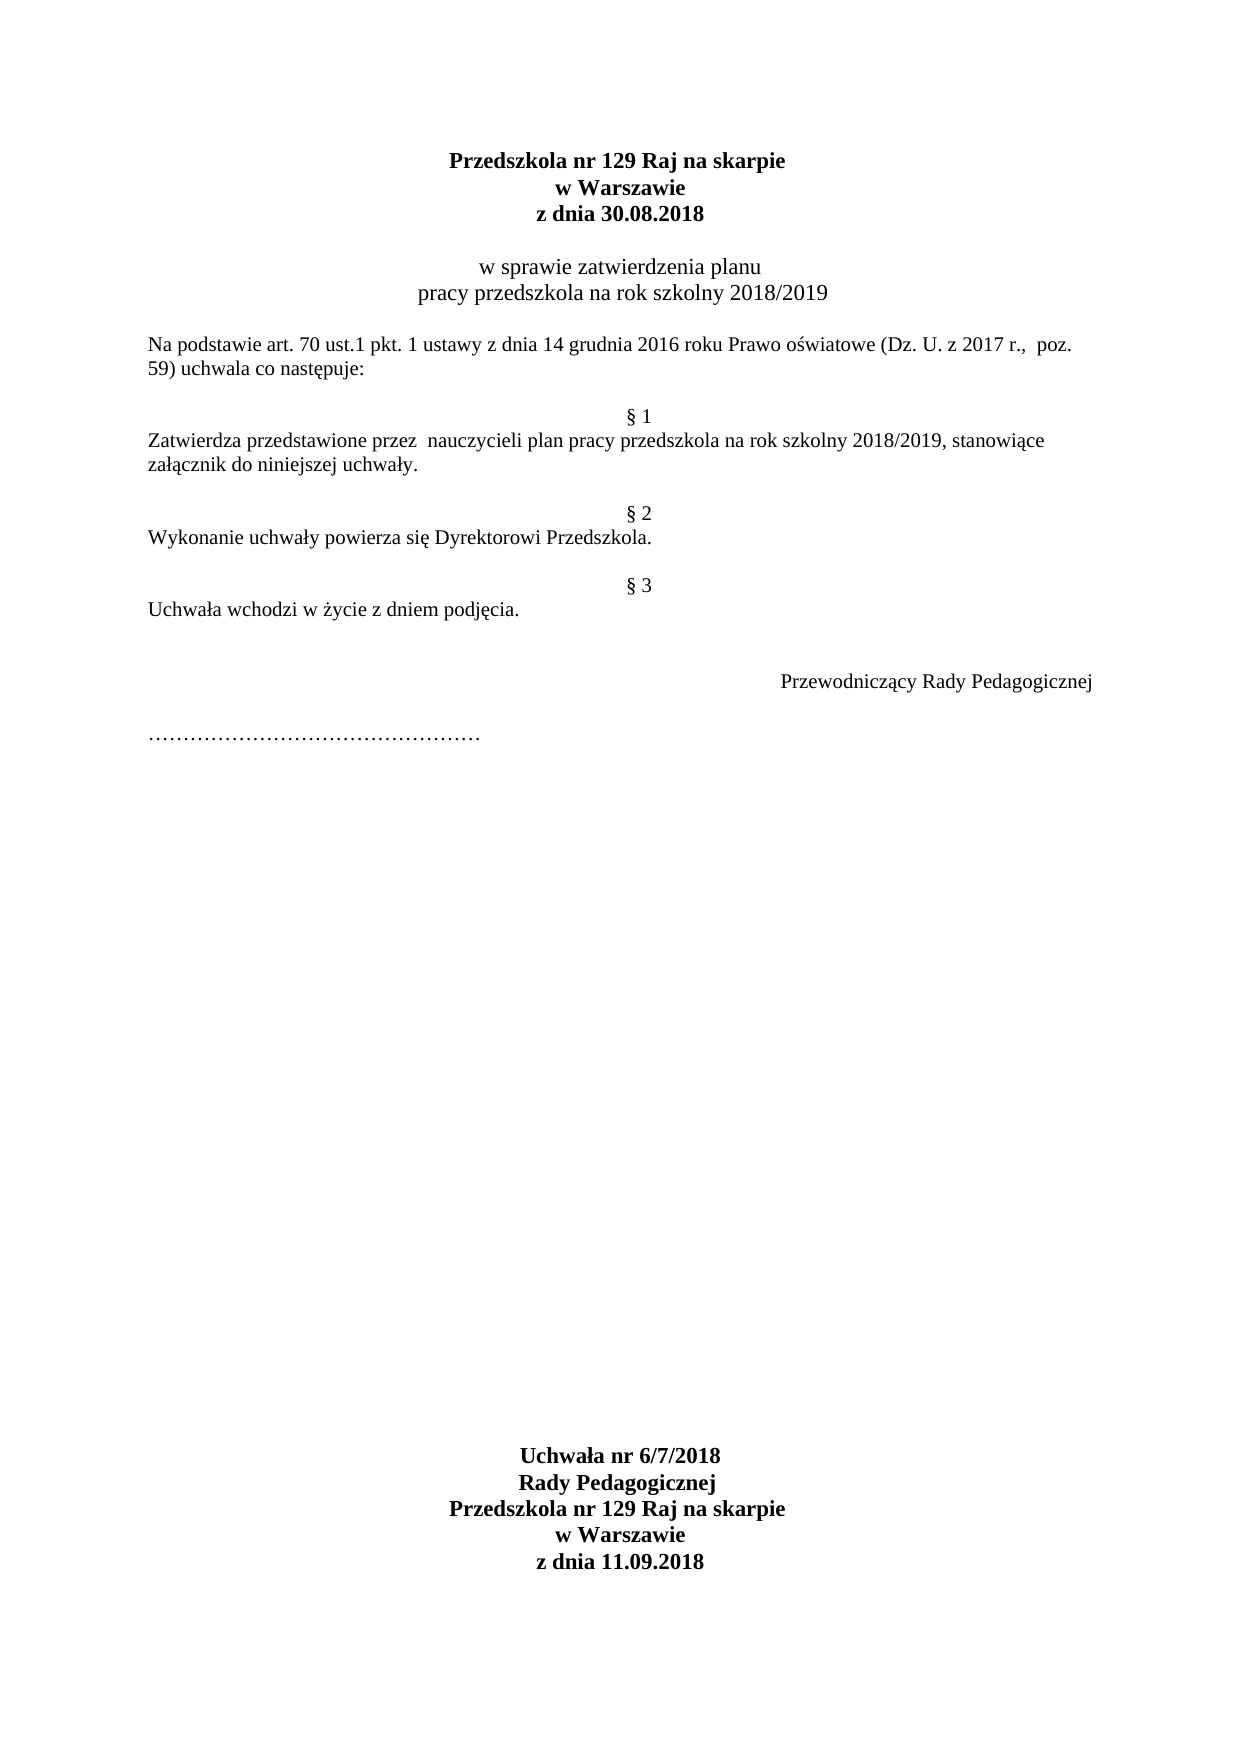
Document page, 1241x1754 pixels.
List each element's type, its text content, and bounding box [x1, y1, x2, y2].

text § 2 [185, 501, 1093, 524]
text § 3 [185, 573, 1093, 597]
text § 1 [185, 404, 1093, 428]
text Zatwierdza przedstawione przez nauczycieli plan pracy przedszkola na rok szkolny 2018/2019, stanowiące załącznik do niniejszej uchwały. [148, 428, 1093, 476]
text Przewodniczący Rady Pedagogicznej [110, 669, 1093, 693]
text Wykonanie uchwały powierza się Dyrektorowi Przedszkola. [148, 524, 1093, 549]
text Uchwała wchodzi w życie z dniem podjęcia. [148, 597, 1093, 621]
text ………………………………………… [148, 693, 1093, 745]
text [148, 148, 1093, 200]
text w sprawie zatwierdzenia planu [148, 253, 1093, 279]
text pracy przedszkola na rok szkolny 2018/2019 [148, 279, 1093, 306]
text Uchwała nr 6/7/2018 Rady Pedagogicznej Przedszkola nr 129 Raj na skarpie w Warszawie [148, 1442, 1093, 1548]
text z dnia 30.08.2018 [148, 200, 1093, 227]
text Na podstawie art. 70 ust.1 pkt. 1 ustawy z dnia 14 grudnia 2016 roku Prawo oświatowe (Dz. U. z 2017 r., poz. 59) uchwala co następuje: [148, 332, 1093, 380]
text z dnia 11.09.2018 [148, 1548, 1093, 1574]
